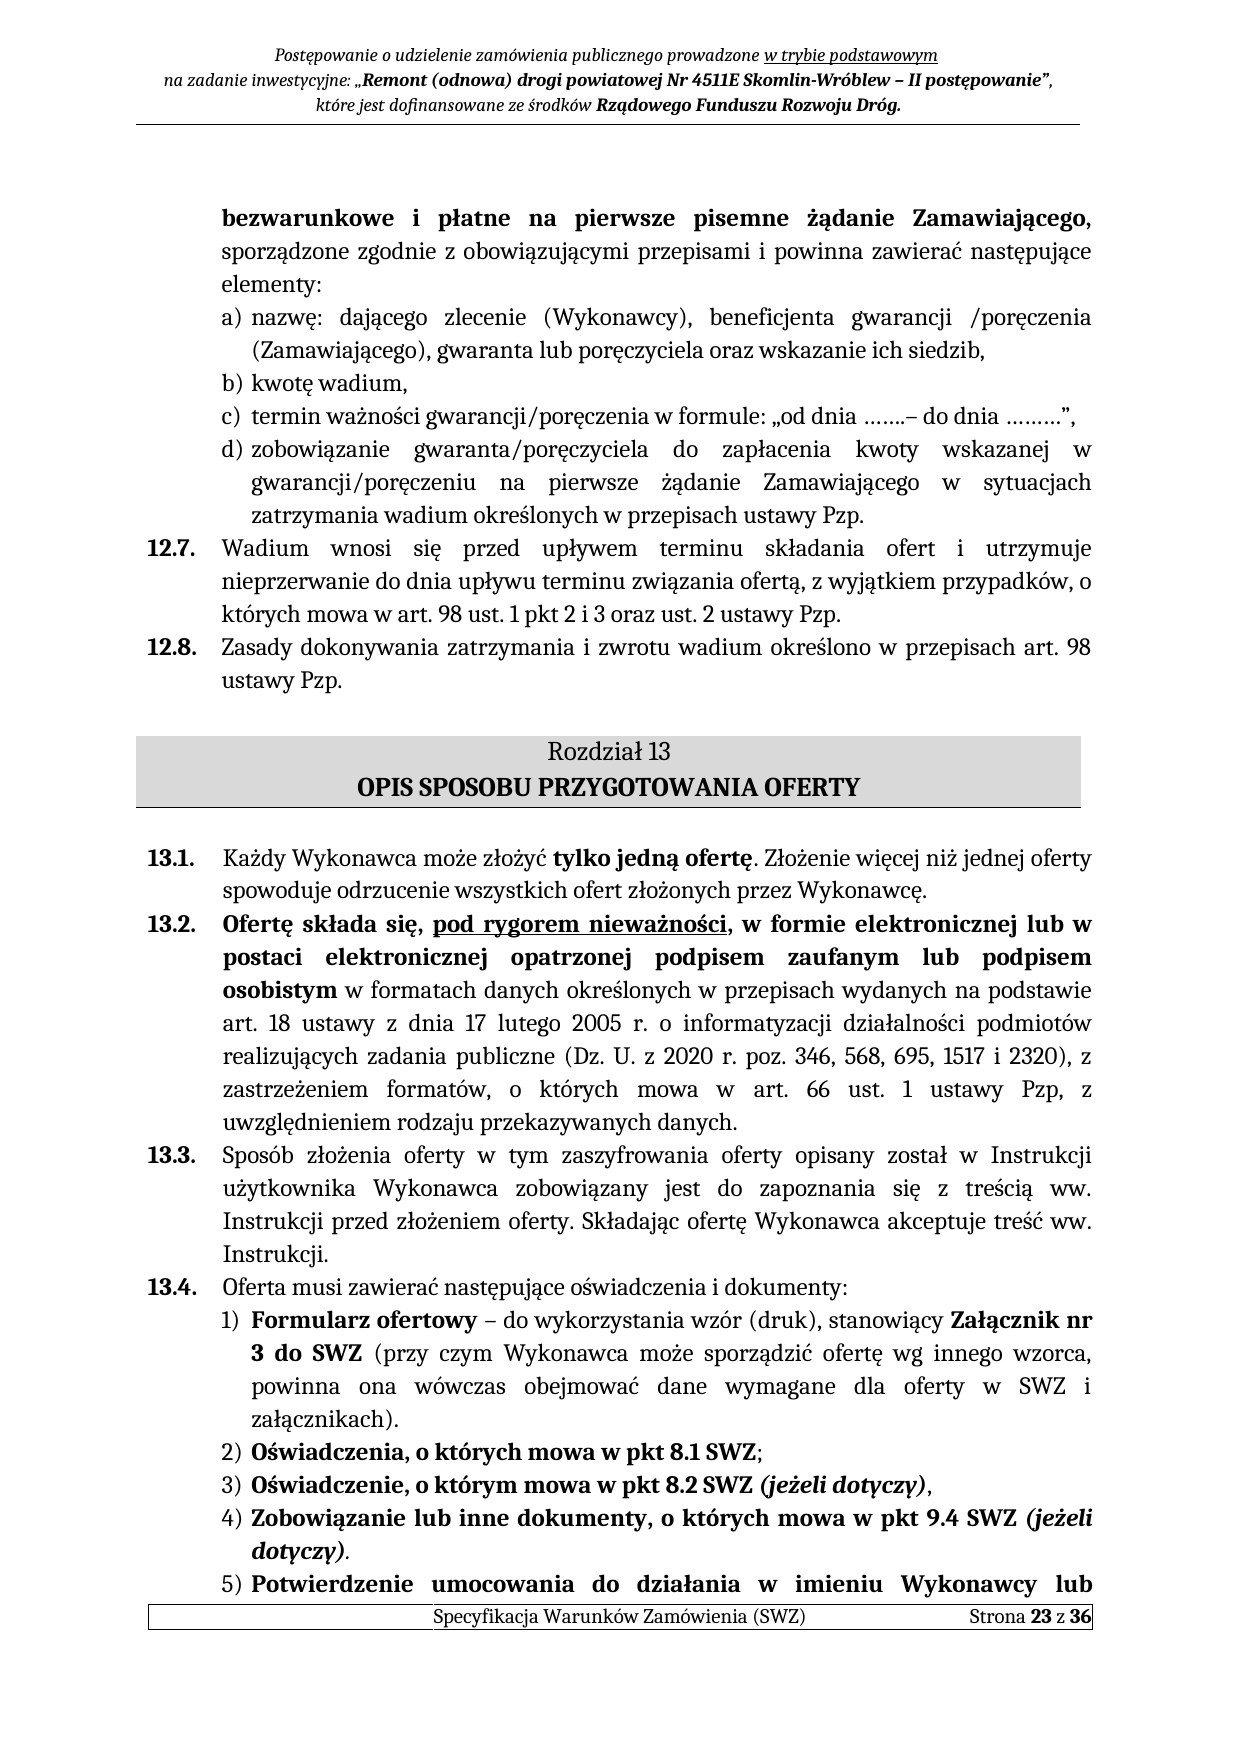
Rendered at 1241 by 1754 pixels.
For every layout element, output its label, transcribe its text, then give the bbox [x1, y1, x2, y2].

list Zobowiązanie lub inne dokumenty, o których mowa w pkt 9.4 SWZ (jeżeli dotyczy). [221, 1504, 1093, 1566]
list Oświadczenia, o których mowa w pkt 8.1 SWZ; [221, 1438, 1093, 1467]
list zobowiązanie gwaranta/poręczyciela do zapłacenia kwoty wskazanej w gwarancji/poręczeniu na pierwsze żądanie Zamawiającego w sytuacjach zatrzymania wadium określonych w przepisach ustawy Pzp. [221, 435, 1093, 529]
list Formularz ofertowy – do wykorzystania wzór (druk), stanowiący Załącznik nr 3 do SWZ (przy czym Wykonawca może sporządzić ofertę wg innego wzorca, powinna ona wówczas obejmować dane wymagane dla oferty w SWZ i załącznikach). [221, 1306, 1093, 1433]
list Zasady dokonywania zatrzymania i zwrotu wadium określono w przepisach art. 98 ustawy Pzp. [147, 633, 1093, 695]
list kwotę wadium, [221, 369, 1093, 397]
list termin ważności gwarancji/poręczenia w formule: „od dnia …….– do dnia ………”, [221, 402, 1093, 431]
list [147, 204, 1093, 298]
list Ofertę składa się, pod rygorem nieważności, w formie elektronicznej lub w postaci elektronicznej opatrzonej podpisem zaufanym lub podpisem osobistym w formatach danych określonych w przepisach wydanych na podstawie art. 18 ustawy z dnia 17 lutego 2005 r. o informatyzacji działalności podmiotów realizujących zadania publiczne (Dz. U. z 2020 r. poz. 346, 568, 695, 1517 i 2320), z zastrzeżeniem formatów, o których mowa w art. 66 ust. 1 ustawy Pzp, z uwzględnieniem rodzaju przekazywanych danych. [148, 909, 1093, 1136]
list Sposób złożenia oferty w tym zaszyfrowania oferty opisany został w Instrukcji użytkownika Wykonawca zobowiązany jest do zapoznania się z treścią ww. Instrukcji przed złożeniem oferty. Składając ofertę Wykonawca akceptuje treść ww. Instrukcji. [148, 1141, 1093, 1268]
list nazwę: dającego zlecenie (Wykonawcy), beneficjenta gwarancji /poręczenia (Zamawiającego), gwaranta lub poręczyciela oraz wskazanie ich siedzib, [221, 303, 1093, 364]
list Oświadczenie, o którym mowa w pkt 8.2 SWZ (jeżeli dotyczy), [221, 1471, 1093, 1499]
list Wadium wnosi się przed upływem terminu składania ofert i utrzymuje nieprzerwanie do dnia upływu terminu związania ofertą, z wyjątkiem przypadków, o których mowa w art. 98 ust. 1 pkt 2 i 3 oraz ust. 2 ustawy Pzp. [147, 534, 1093, 629]
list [221, 1570, 1093, 1599]
list Każdy Wykonawca może złożyć tylko jedną ofertę. Złożenie więcej niż jednej oferty spowoduje odrzucenie wszystkich ofert złożonych przez Wykonawcę. [148, 843, 1093, 905]
table_header Rozdział 13 OPIS SPOSOBU PRZYGOTOWANIA OFERTY [136, 736, 1081, 807]
list Oferta musi zawierać następujące oświadczenia i dokumenty: [148, 1273, 1093, 1301]
